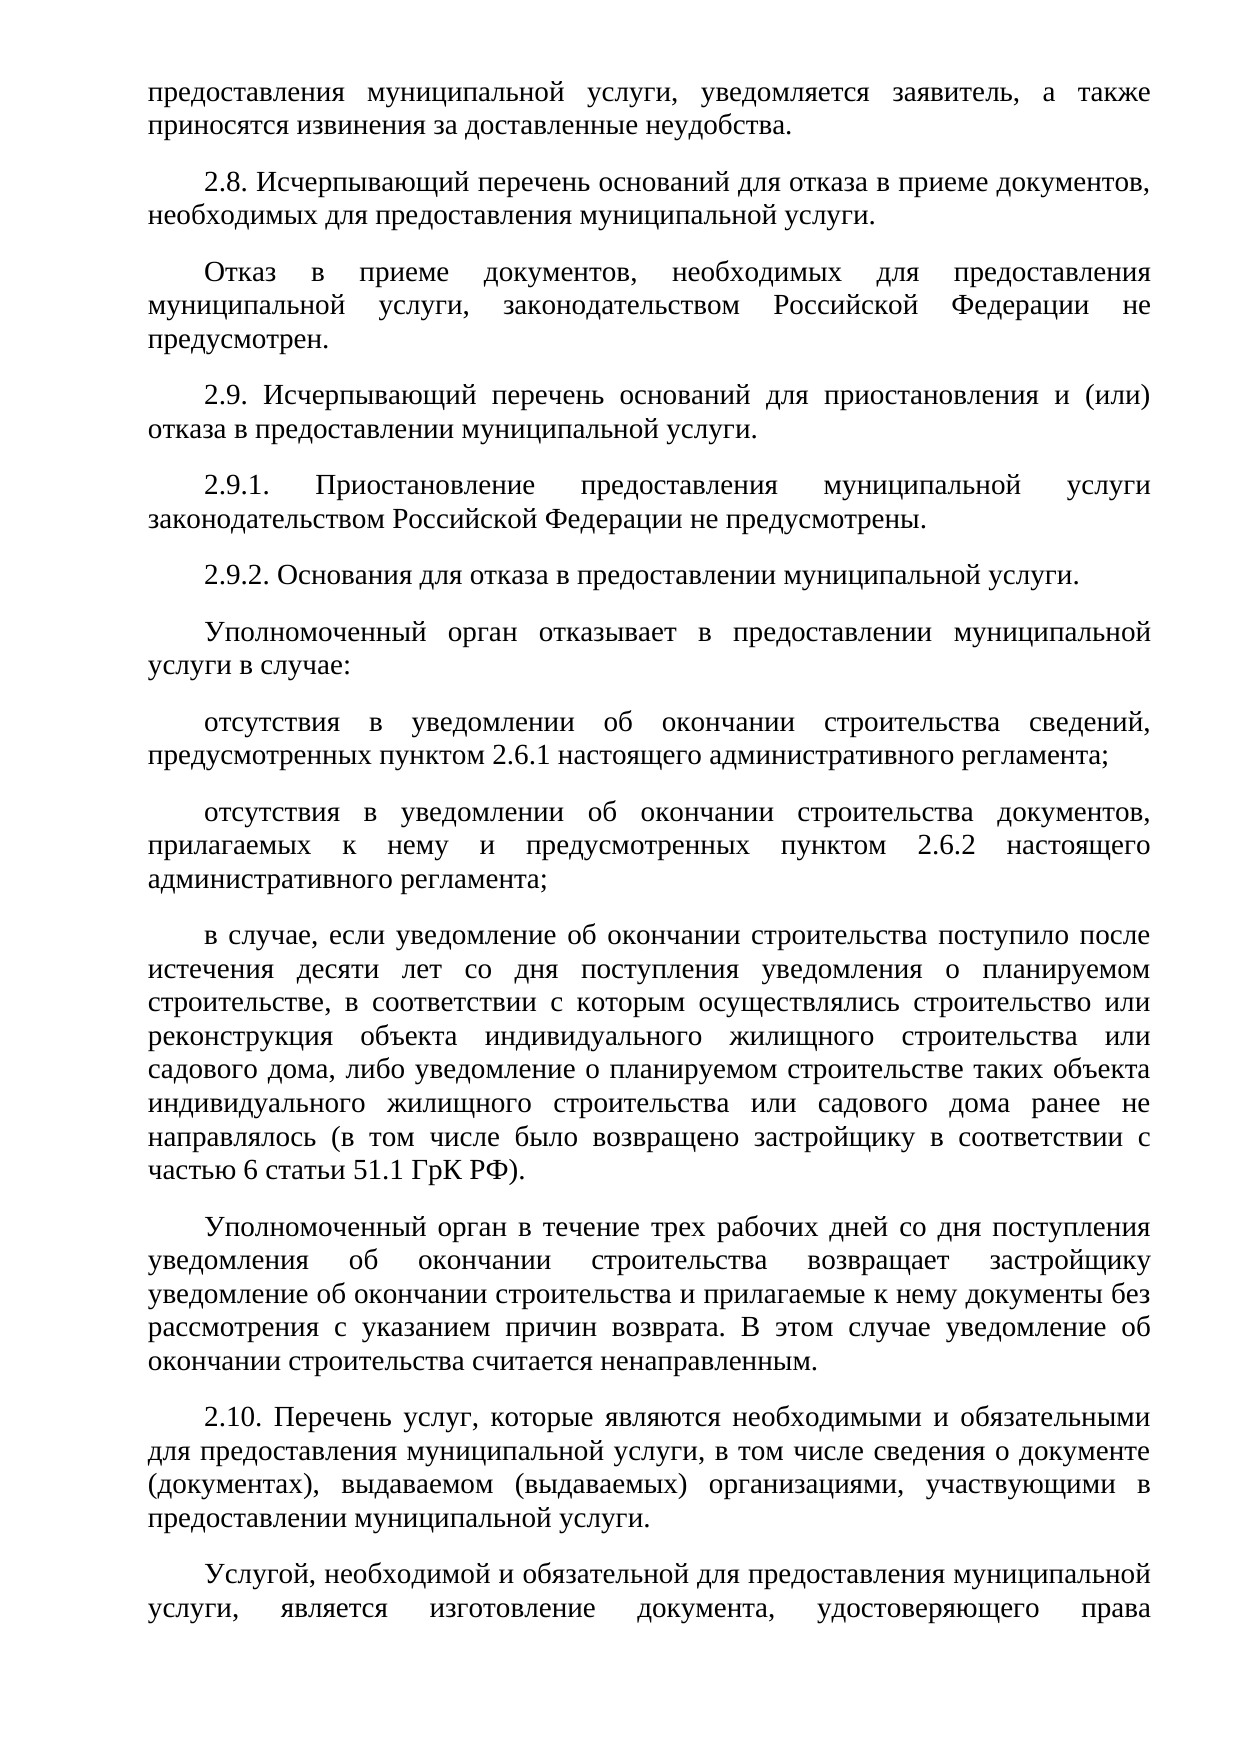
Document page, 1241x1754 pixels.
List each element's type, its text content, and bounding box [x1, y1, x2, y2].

text в случае, если уведомление об окончании строительства поступило после истечения десяти лет со дня поступления уведомления о планируемом строительстве, в соответствии с которым осуществлялись строительство или реконструкция объекта индивидуального жилищного строительства или садового дома, либо уведомление о планируемом строительстве таких объекта индивидуального жилищного строительства или садового дома ранее не направлялось (в том числе было возвращено застройщику в соответствии с частью 6 статьи 51.1 ГрК РФ). [148, 917, 1152, 1186]
text 2.10. Перечень услуг, которые являются необходимыми и обязательными для предоставления муниципальной услуги, в том числе сведения о документе (документах), выдаваемом (выдаваемых) организациями, участвующими в предоставлении муниципальной услуги. [148, 1399, 1152, 1533]
text Уполномоченный орган в течение трех рабочих дней со дня поступления уведомления об окончании строительства возвращает застройщику уведомление об окончании строительства и прилагаемые к нему документы без рассмотрения с указанием причин возврата. В этом случае уведомление об окончании строительства считается ненаправленным. [148, 1209, 1152, 1376]
text Отказ в приеме документов, необходимых для предоставления муниципальной услуги, законодательством Российской Федерации не предусмотрен. [148, 254, 1152, 354]
text отсутствия в уведомлении об окончании строительства документов, прилагаемых к нему и предусмотренных пунктом 2.6.2 настоящего административного регламента; [148, 794, 1152, 894]
text 2.9.2. Основания для отказа в предоставлении муниципальной услуги. [148, 557, 1152, 591]
text отсутствия в уведомлении об окончании строительства сведений, предусмотренных пунктом 2.6.1 настоящего административного регламента; [148, 704, 1152, 771]
text 2.8. Исчерпывающий перечень оснований для отказа в приеме документов, необходимых для предоставления муниципальной услуги. [148, 164, 1152, 231]
text 2.9.1. Приостановление предоставления муниципальной услуги законодательством Российской Федерации не предусмотрены. [148, 467, 1152, 534]
text Уполномоченный орган отказывает в предоставлении муниципальной услуги в случае: [148, 614, 1152, 681]
text 2.9. Исчерпывающий перечень оснований для приостановления и (или) отказа в предоставлении муниципальной услуги. [148, 377, 1152, 444]
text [148, 1556, 1152, 1623]
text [148, 74, 1152, 141]
